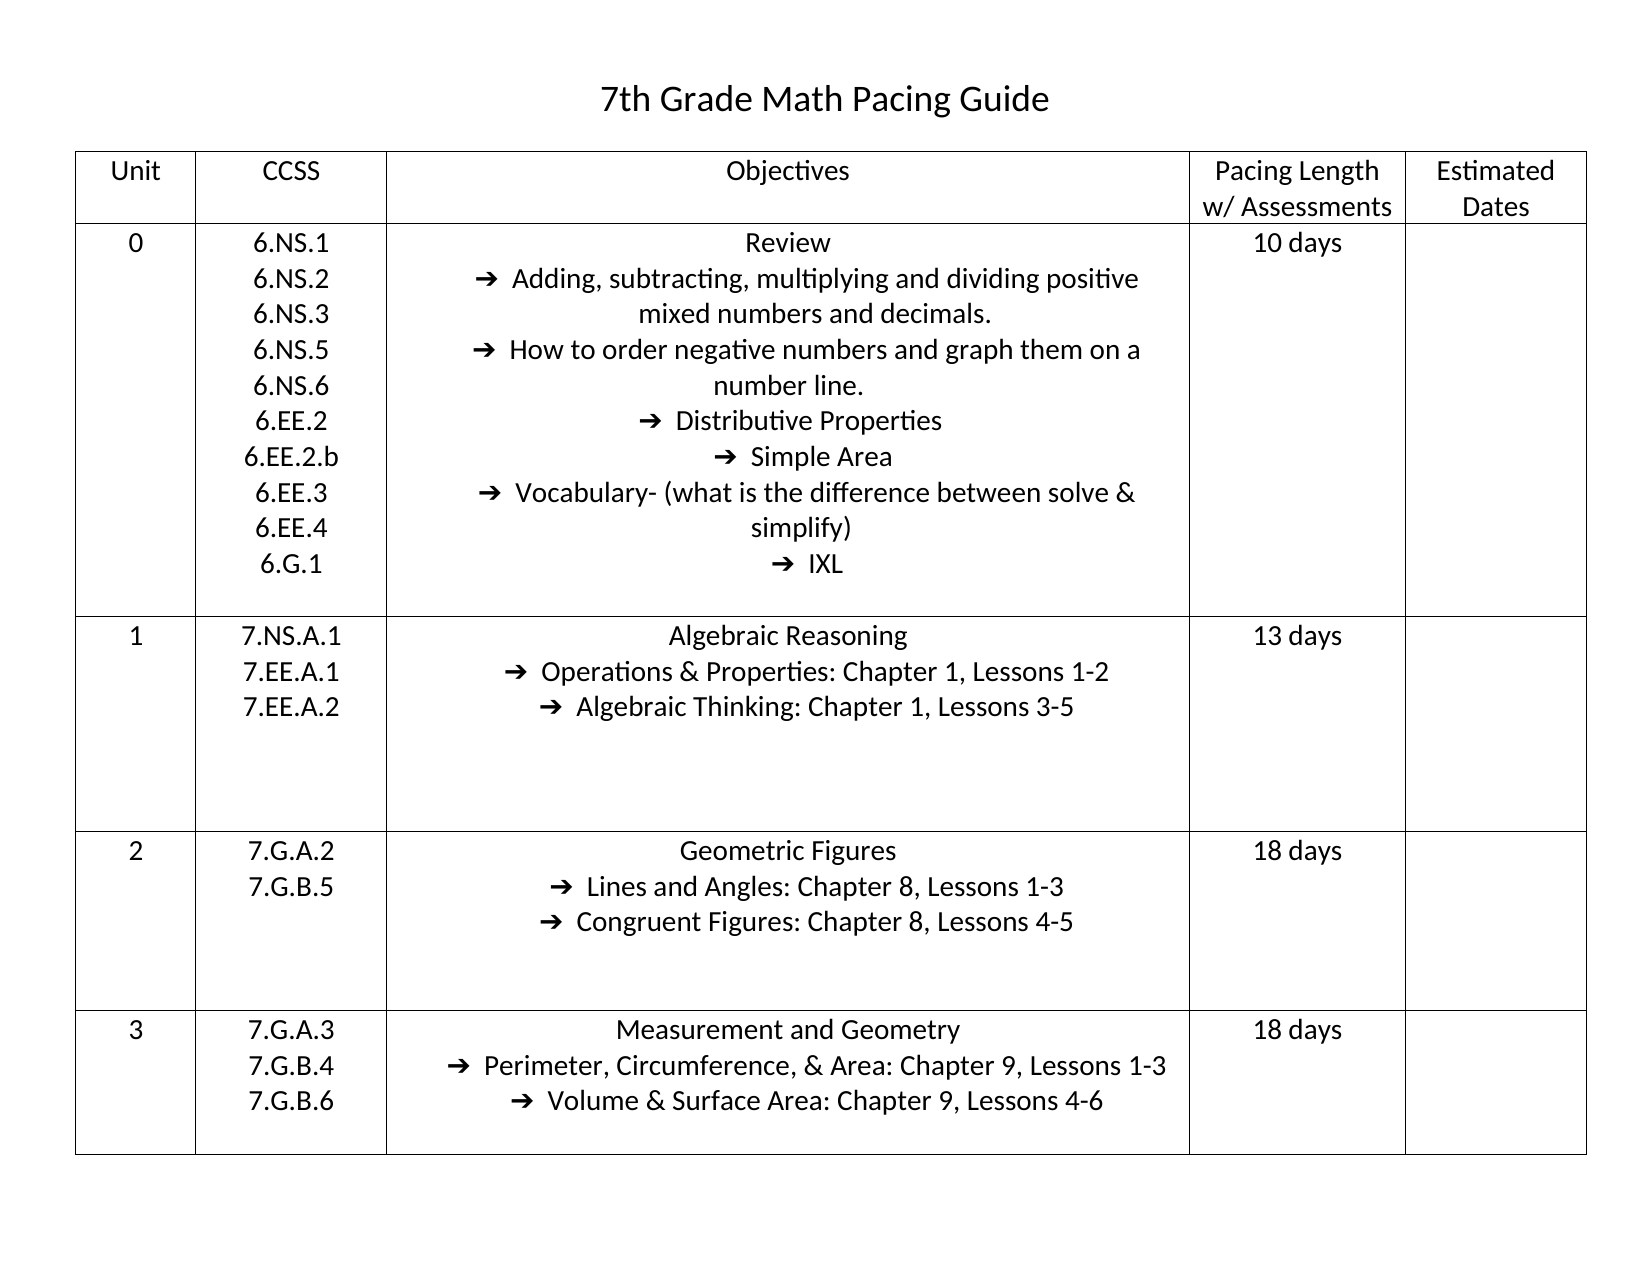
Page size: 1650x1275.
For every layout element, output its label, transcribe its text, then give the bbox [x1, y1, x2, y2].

table_header Objectives [387, 152, 1189, 223]
table_cell 6.NS.1 6.NS.2 6.NS.3 6.NS.5 6.NS.6 6.EE.2 6.EE.2.b 6.EE.3 6.EE.4 6.G.1 [196, 224, 386, 616]
table_cell Algebraic Reasoning Operations & Properties: Chapter 1, Lessons 1-2 Algebraic Thinking: Chapter 1, Lessons 3-5 [387, 617, 1189, 831]
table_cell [387, 1011, 1189, 1154]
table_cell 10 days [1190, 224, 1405, 616]
table_cell [1406, 224, 1586, 616]
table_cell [196, 1011, 386, 1154]
table_cell 1 [76, 617, 195, 831]
table_cell 18 days [1190, 832, 1405, 1010]
table_cell Geometric Figures Lines and Angles: Chapter 8, Lessons 1-3 Congruent Figures: Chapter 8, Lessons 4-5 [387, 832, 1189, 1010]
table_cell 18 days [1190, 1011, 1405, 1154]
table_cell [1406, 832, 1586, 1010]
table_cell Review Adding, subtracting, multiplying and dividing positive mixed numbers and decimals. How to order negative numbers and graph them on a number line. Distributive Properties Simple Area Vocabulary- (what is the difference between solve & simplify) IXL [387, 224, 1189, 616]
table_header CCSS [196, 152, 386, 223]
table_cell [1406, 617, 1586, 831]
table_cell 3 [76, 1011, 195, 1154]
table_cell 0 [76, 224, 195, 616]
table_header Estimated Dates [1406, 152, 1586, 223]
table_cell 2 [76, 832, 195, 1010]
table_cell 13 days [1190, 617, 1405, 831]
table_header Pacing Length w/ Assessments [1190, 152, 1405, 223]
table_header Unit [76, 152, 195, 223]
table_cell [1406, 1011, 1586, 1154]
table_cell 7.G.A.2 7.G.B.5 [196, 832, 386, 1010]
table_cell 7.NS.A.1 7.EE.A.1 7.EE.A.2 [196, 617, 386, 831]
